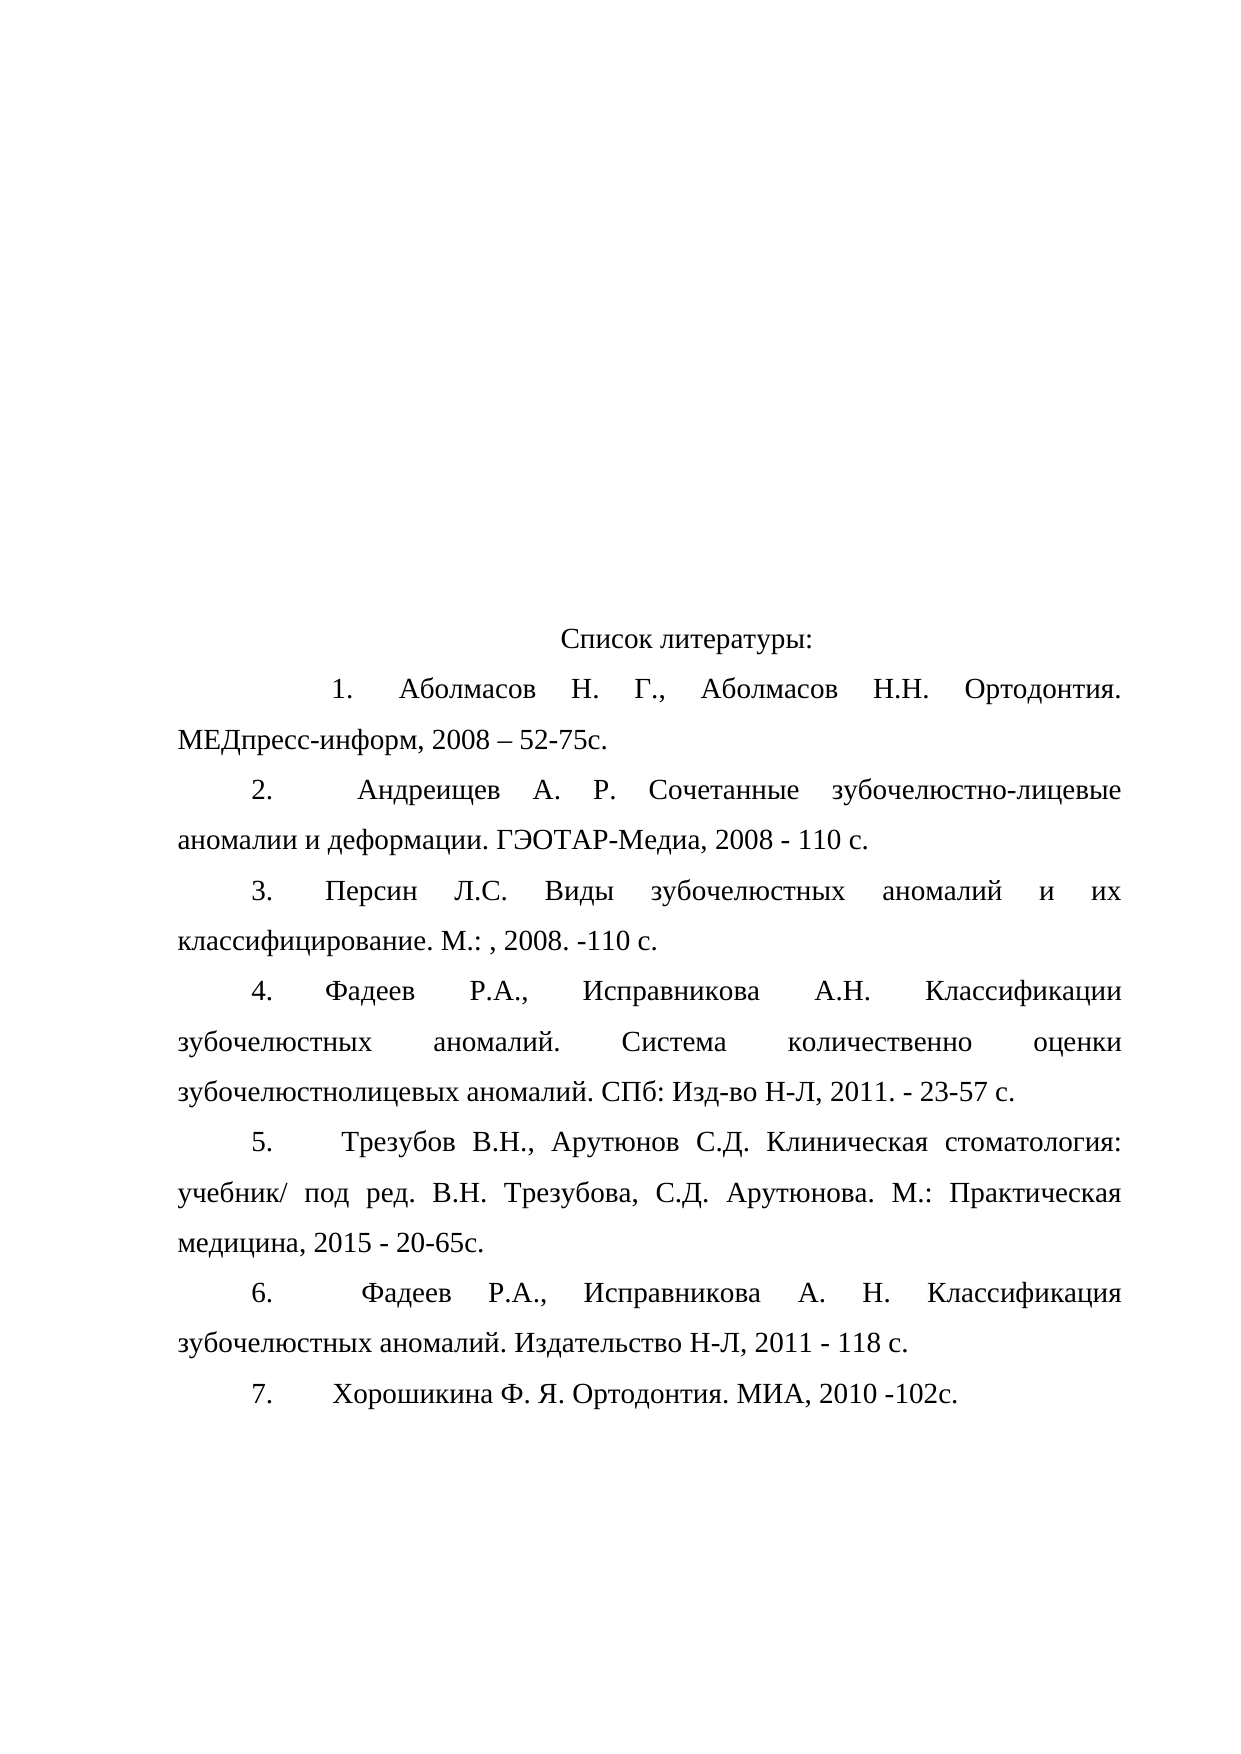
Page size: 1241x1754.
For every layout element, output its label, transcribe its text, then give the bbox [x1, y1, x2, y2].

text 7. Хорошикина Ф. Я. Ортодонтия. МИА, 2010 -102с. [177, 1376, 1122, 1409]
text 2. Андреищев А. Р. Сочетанные зубочелюстно-лицевые аномалии и деформации. ГЭОТАР-Медиа, 2008 - 110 с. [177, 772, 1122, 856]
text 4. Фадеев Р.А., Исправникова А.Н. Классификации зубочелюстных аномалий. Система количественно оценки зубочелюстнолицевых аномалий. СПб: Изд-во Н-Л, 2011. - 23-57 с. [177, 973, 1122, 1108]
text 3. Персин Л.С. Виды зубочелюстных аномалий и их классифицирование. М.: , 2008. -110 с. [177, 873, 1122, 957]
text 5. Трезубов В.Н., Арутюнов С.Д. Клиническая стоматология: учебник/ под ред. В.Н. Трезубова, С.Д. Арутюнова. М.: Практическая медицина, 2015 - 20-65с. [177, 1124, 1122, 1258]
text Список литературы: [177, 621, 1122, 655]
text 1. Аболмасов Н. Г., Аболмасов Н.Н. Ортодонтия. МЕДпресс-информ, 2008 – 52-75с. [177, 672, 1122, 755]
text 6. Фадеев Р.А., Исправникова А. Н. Классификация зубочелюстных аномалий. Издательство Н-Л, 2011 - 118 с. [177, 1275, 1122, 1359]
